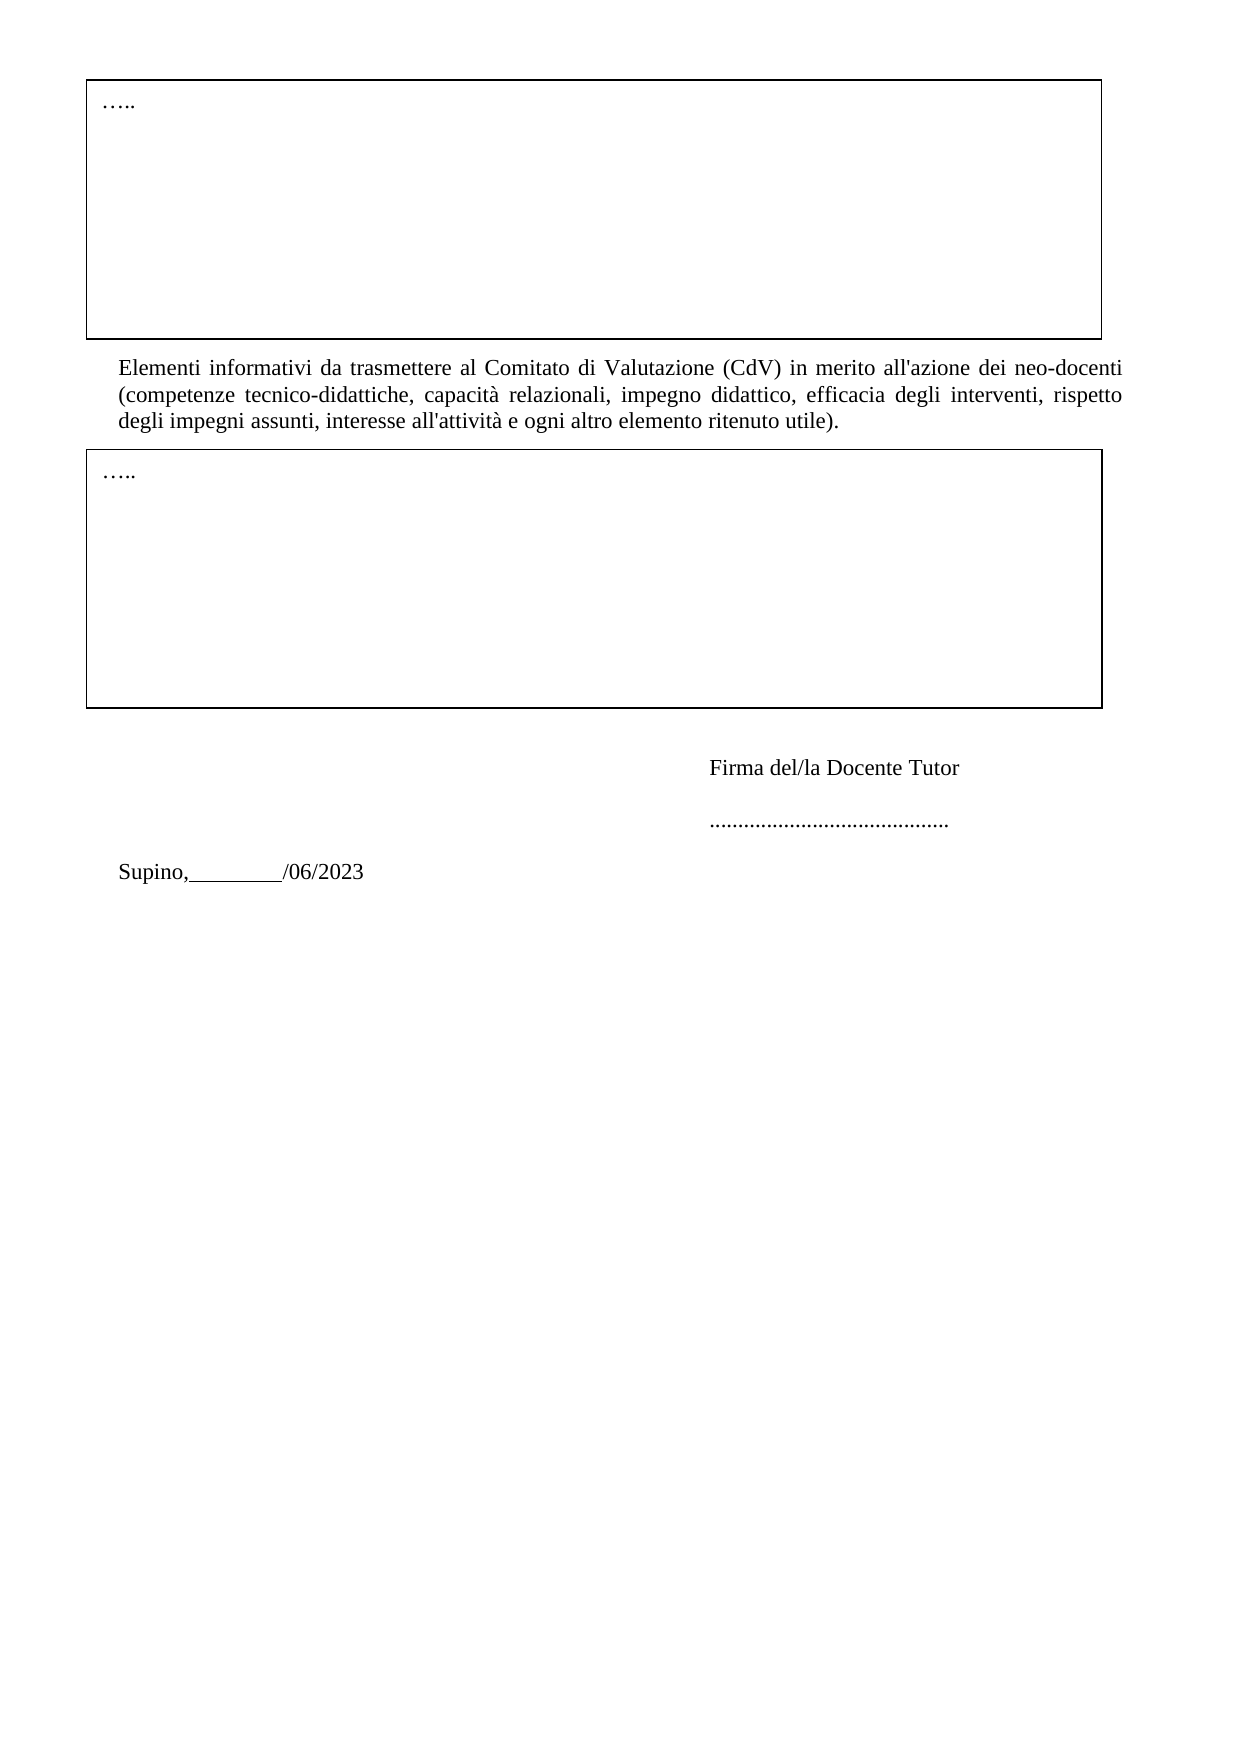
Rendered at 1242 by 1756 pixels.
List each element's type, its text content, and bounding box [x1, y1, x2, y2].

text .......................................... [709, 806, 1175, 832]
text Elementi informativi da trasmettere al Comitato di Valutazione (CdV) in merito all'azione dei neo-docenti (competenze tecnico-didattiche, capacità relazionali, impegno didattico, efficacia degli interventi, rispetto degli impegni assunti, interesse all'attività e ogni altro elemento ritenuto utile). [118, 354, 1124, 433]
text Supino, /06/2023 [118, 858, 1175, 884]
text Firma del/la Docente Tutor [709, 754, 1175, 780]
